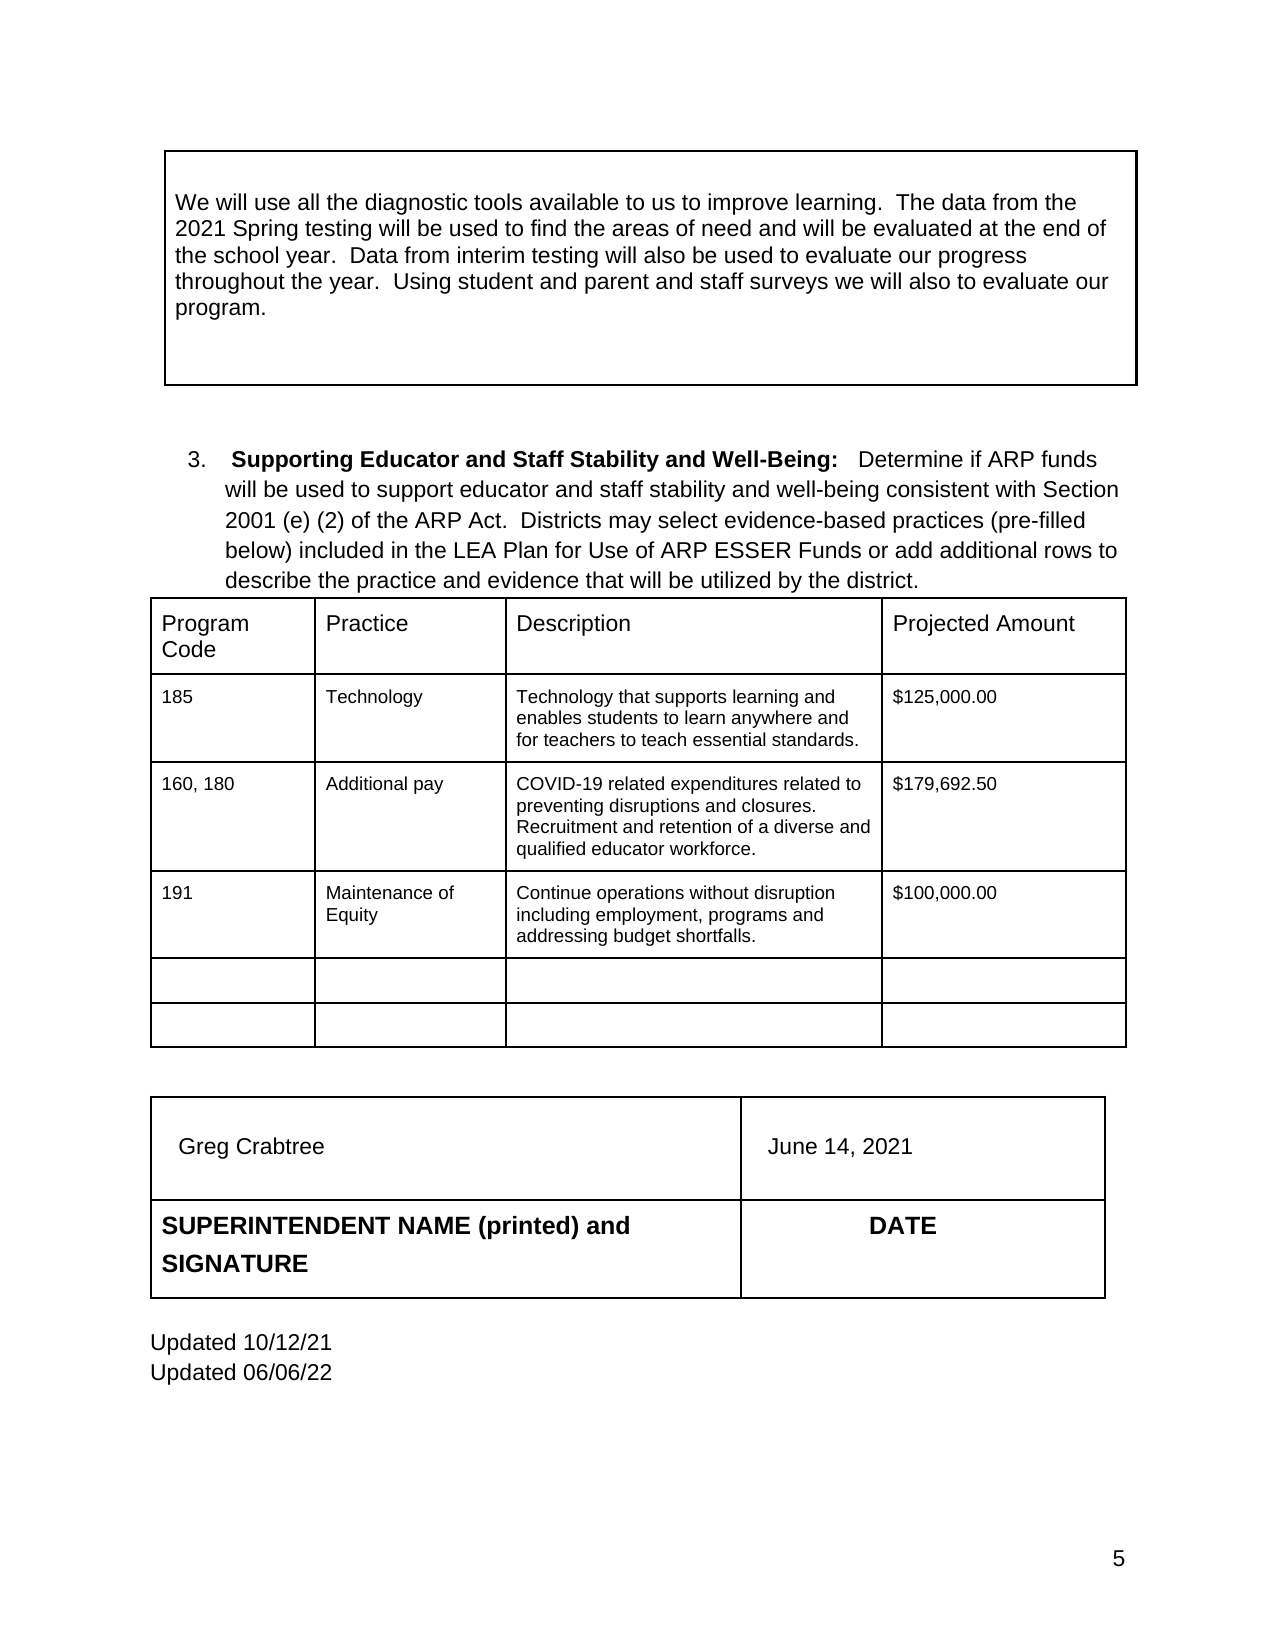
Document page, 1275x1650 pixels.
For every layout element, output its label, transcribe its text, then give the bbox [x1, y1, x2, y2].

table_cell $125,000.00 [883, 675, 1125, 761]
table_header Description [507, 599, 881, 673]
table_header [166, 152, 1135, 384]
table_cell [152, 959, 314, 1002]
table_cell DATE [742, 1201, 1104, 1297]
table_cell SUPERINTENDENT NAME (printed) and SIGNATURE [152, 1201, 740, 1297]
table_cell [883, 959, 1125, 1002]
table_cell [507, 959, 881, 1002]
text Updated 06/06/22 [150, 1359, 1125, 1386]
table_cell COVID-19 related expenditures related to preventing disruptions and closures. Recruitment and retention of a diverse and qualified educator workforce. [507, 763, 881, 870]
table_header Greg Crabtree [152, 1098, 740, 1199]
table_cell Additional pay [316, 763, 505, 870]
table_cell 185 [152, 675, 314, 761]
table_cell 160, 180 [152, 763, 314, 870]
table_header Program Code [152, 599, 314, 673]
table_cell Maintenance of Equity [316, 872, 505, 957]
table_cell [507, 1004, 881, 1046]
table_cell $100,000.00 [883, 872, 1125, 957]
table_cell Technology that supports learning and enables students to learn anywhere and for teachers to teach essential standards. [507, 675, 881, 761]
table_cell Continue operations without disruption including employment, programs and addressing budget shortfalls. [507, 872, 881, 957]
text Updated 10/12/21 [150, 1329, 1125, 1355]
table_header Practice [316, 599, 505, 673]
table_cell $179,692.50 [883, 763, 1125, 870]
table_cell [316, 959, 505, 1002]
table_header June 14, 2021 [742, 1098, 1104, 1199]
table_cell [883, 1004, 1125, 1046]
table_cell Technology [316, 675, 505, 761]
list Supporting Educator and Staff Stability and Well-Being: Determine if ARP funds will be used to support educator and staff stability and well-being consistent with Section 2001 (e) (2) of the ARP Act. Districts may select evidence-based practices (pre-filled below) included in the LEA Plan for Use of ARP ESSER Funds or add additional rows to describe the practice and evidence that will be utilized by the district. [187, 446, 1125, 593]
table_cell 191 [152, 872, 314, 957]
table_cell [316, 1004, 505, 1046]
table_cell [152, 1004, 314, 1046]
table_header Projected Amount [883, 599, 1125, 673]
